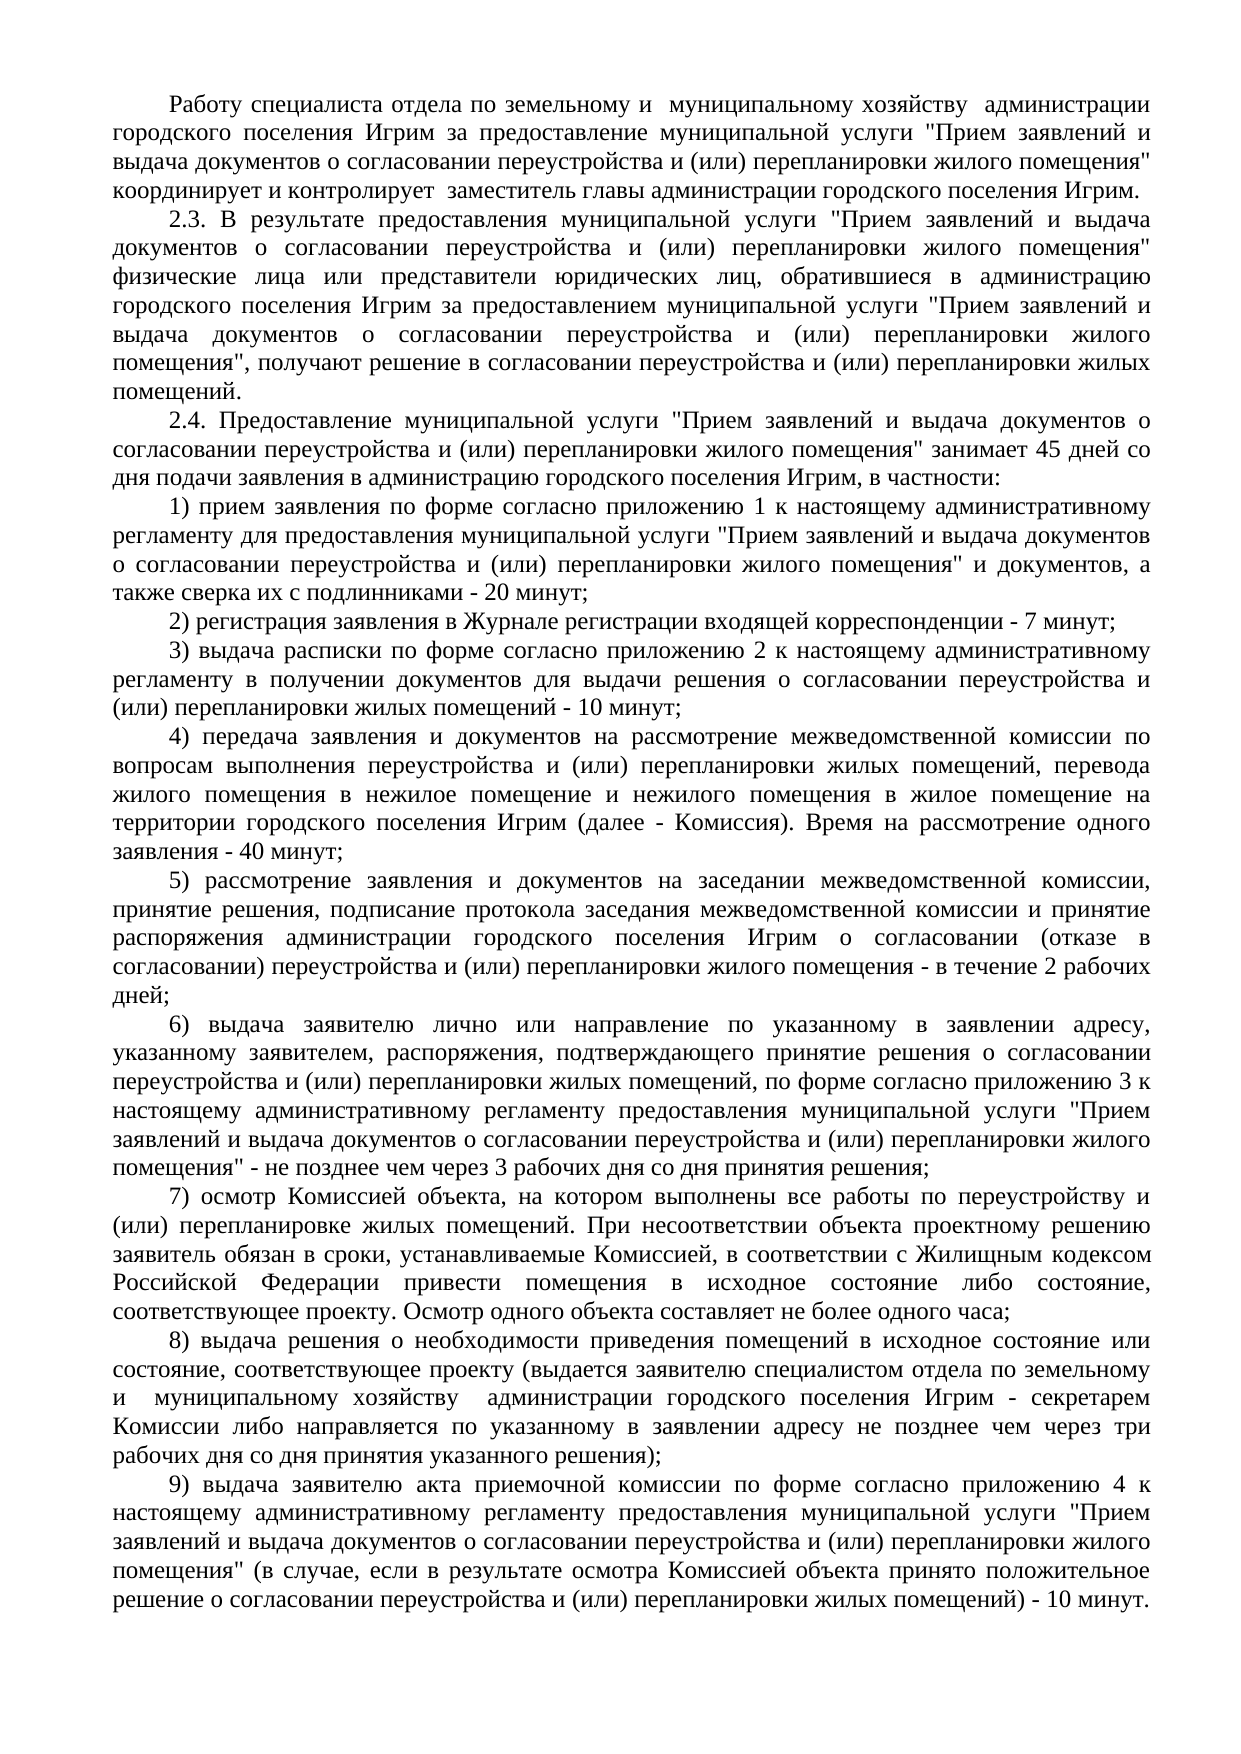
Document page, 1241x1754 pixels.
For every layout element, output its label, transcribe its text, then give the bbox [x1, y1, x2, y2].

text 2.4. Предоставление муниципальной услуги "Прием заявлений и выдача документов о согласовании переустройства и (или) перепланировки жилого помещения" занимает 45 дней со дня подачи заявления в администрацию городского поселения Игрим, в частности: [112, 405, 1152, 491]
text Работу специалиста отдела по земельному и муниципальному хозяйству администрации городского поселения Игрим за предоставление муниципальной услуги "Прием заявлений и выдача документов о согласовании переустройства и (или) перепланировки жилого помещения" координирует и контролирует заместитель главы администрации городского поселения Игрим. [112, 89, 1152, 204]
text 4) передача заявления и документов на рассмотрение межведомственной комиссии по вопросам выполнения переустройства и (или) перепланировки жилых помещений, перевода жилого помещения в нежилое помещение и нежилого помещения в жилое помещение на территории городского поселения Игрим (далее - Комиссия). Время на рассмотрение одного заявления - 40 минут; [112, 721, 1152, 865]
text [112, 1469, 1152, 1612]
text 6) выдача заявителю лично или направление по указанному в заявлении адресу, указанному заявителем, распоряжения, подтверждающего принятие решения о согласовании переустройства и (или) перепланировки жилых помещений, по форме согласно приложению 3 к настоящему административному регламенту предоставления муниципальной услуги "Прием заявлений и выдача документов о согласовании переустройства и (или) перепланировки жилого помещения" - не позднее чем через 3 рабочих дня со дня принятия решения; [112, 1009, 1152, 1181]
text 2) регистрация заявления в Журнале регистрации входящей корреспонденции - 7 минут; [112, 606, 1152, 635]
text 8) выдача решения о необходимости приведения помещений в исходное состояние или состояние, соответствующее проекту (выдается заявителю специалистом отдела по земельному и муниципальному хозяйству администрации городского поселения Игрим - секретарем Комиссии либо направляется по указанному в заявлении адресу не позднее чем через три рабочих дня со дня принятия указанного решения); [112, 1325, 1152, 1469]
text 3) выдача расписки по форме согласно приложению 2 к настоящему административному регламенту в получении документов для выдачи решения о согласовании переустройства и (или) перепланировки жилых помещений - 10 минут; [112, 635, 1152, 721]
text 5) рассмотрение заявления и документов на заседании межведомственной комиссии, принятие решения, подписание протокола заседания межведомственной комиссии и принятие распоряжения администрации городского поселения Игрим о согласовании (отказе в согласовании) переустройства и (или) перепланировки жилого помещения - в течение 2 рабочих дней; [112, 865, 1152, 1009]
text 2.3. В результате предоставления муниципальной услуги "Прием заявлений и выдача документов о согласовании переустройства и (или) перепланировки жилого помещения" физические лица или представители юридических лиц, обратившиеся в администрацию городского поселения Игрим за предоставлением муниципальной услуги "Прием заявлений и выдача документов о согласовании переустройства и (или) перепланировки жилого помещения", получают решение в согласовании переустройства и (или) перепланировки жилых помещений. [112, 204, 1152, 405]
text 1) прием заявления по форме согласно приложению 1 к настоящему административному регламенту для предоставления муниципальной услуги "Прием заявлений и выдача документов о согласовании переустройства и (или) перепланировки жилого помещения" и документов, а также сверка их с подлинниками - 20 минут; [112, 491, 1152, 606]
text 7) осмотр Комиссией объекта, на котором выполнены все работы по переустройству и (или) перепланировке жилых помещений. При несоответствии объекта проектному решению заявитель обязан в сроки, устанавливаемые Комиссией, в соответствии с Жилищным кодексом Российской Федерации привести помещения в исходное состояние либо состояние, соответствующее проекту. Осмотр одного объекта составляет не более одного часа; [112, 1181, 1152, 1325]
